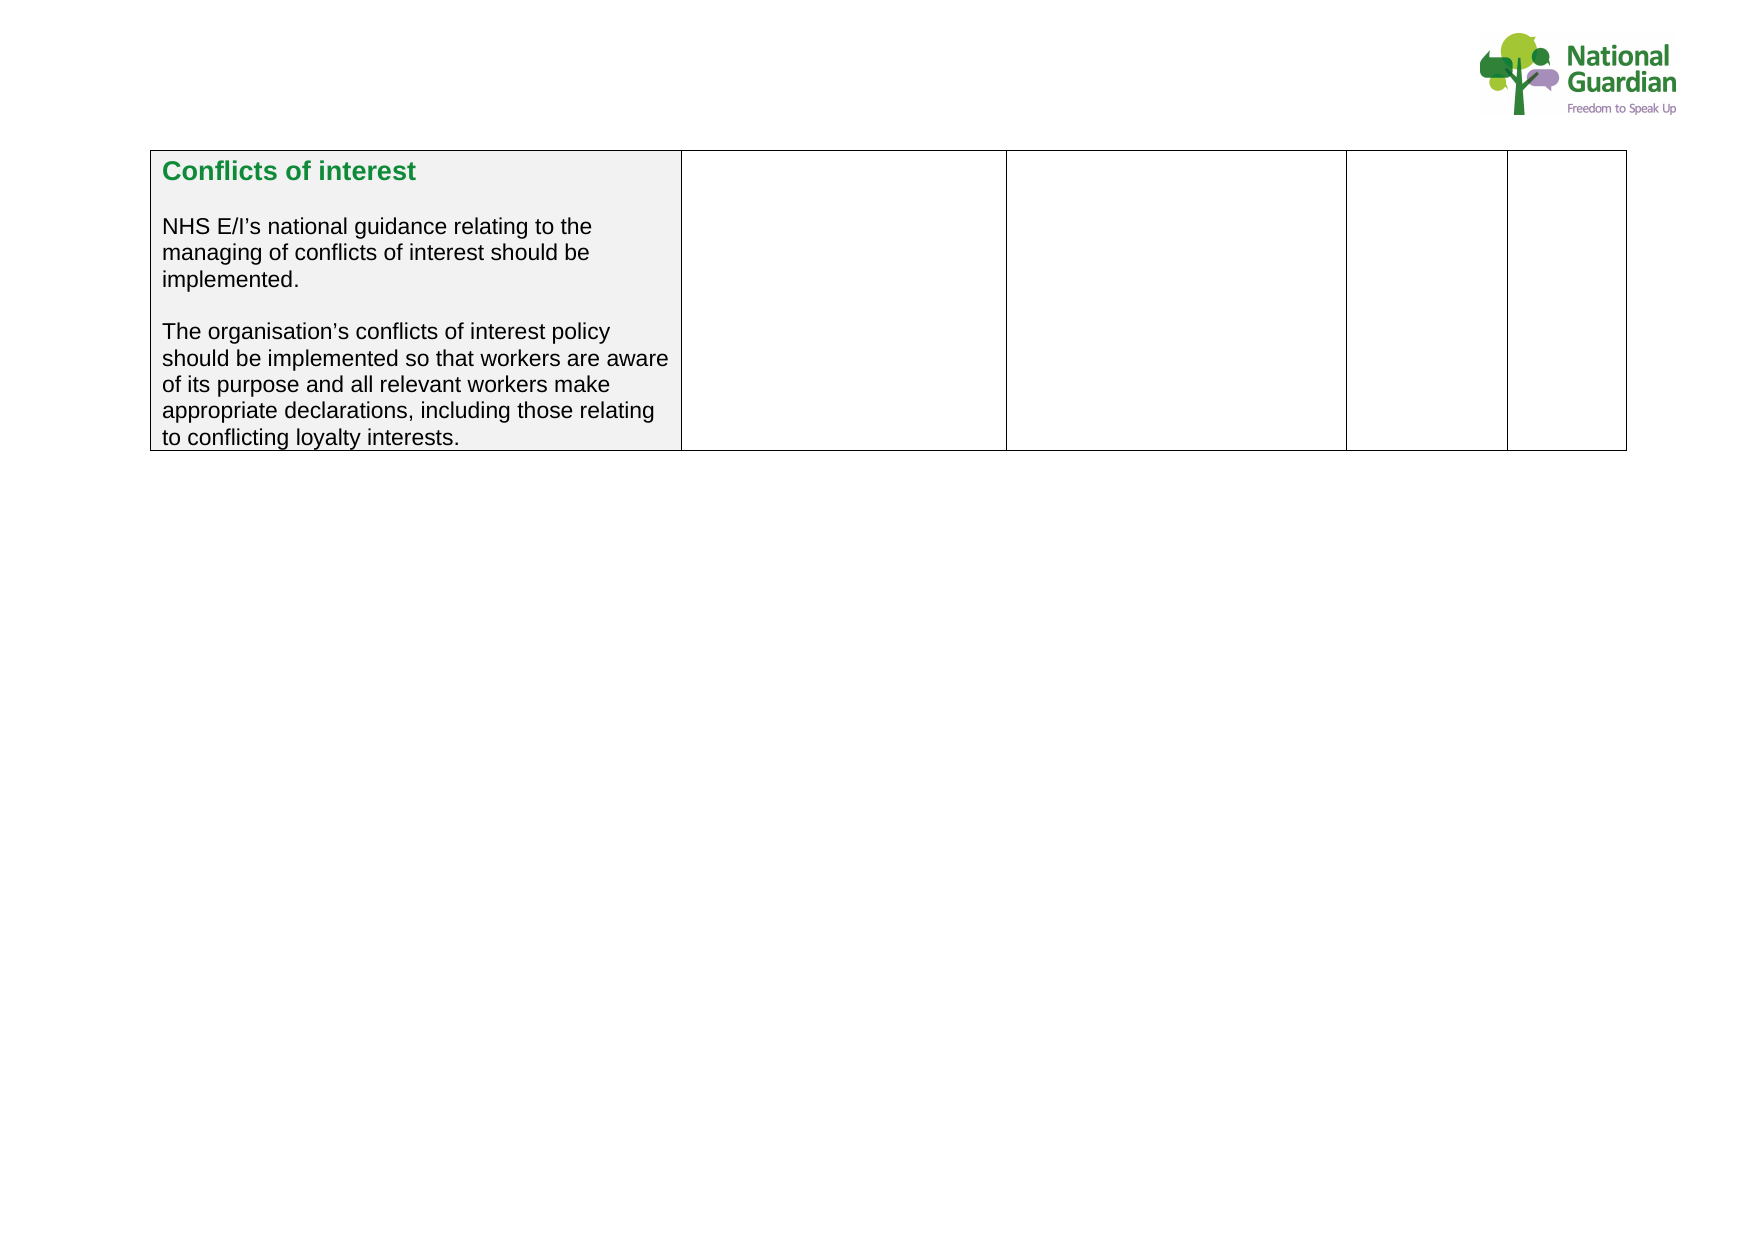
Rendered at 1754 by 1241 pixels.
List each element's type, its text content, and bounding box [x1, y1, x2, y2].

table_header [1007, 151, 1346, 450]
table_header Conflicts of interest NHS E/I’s national guidance relating to the managing of conflicts of interest should be implemented. The organisation’s conflicts of interest policy should be implemented so that workers are aware of its purpose and all relevant workers make appropriate declarations, including those relating to conflicting loyalty interests. [151, 151, 681, 450]
table_header [1508, 151, 1626, 450]
table_header [1347, 151, 1507, 450]
table_header [682, 151, 1006, 450]
picture [1480, 33, 1676, 115]
